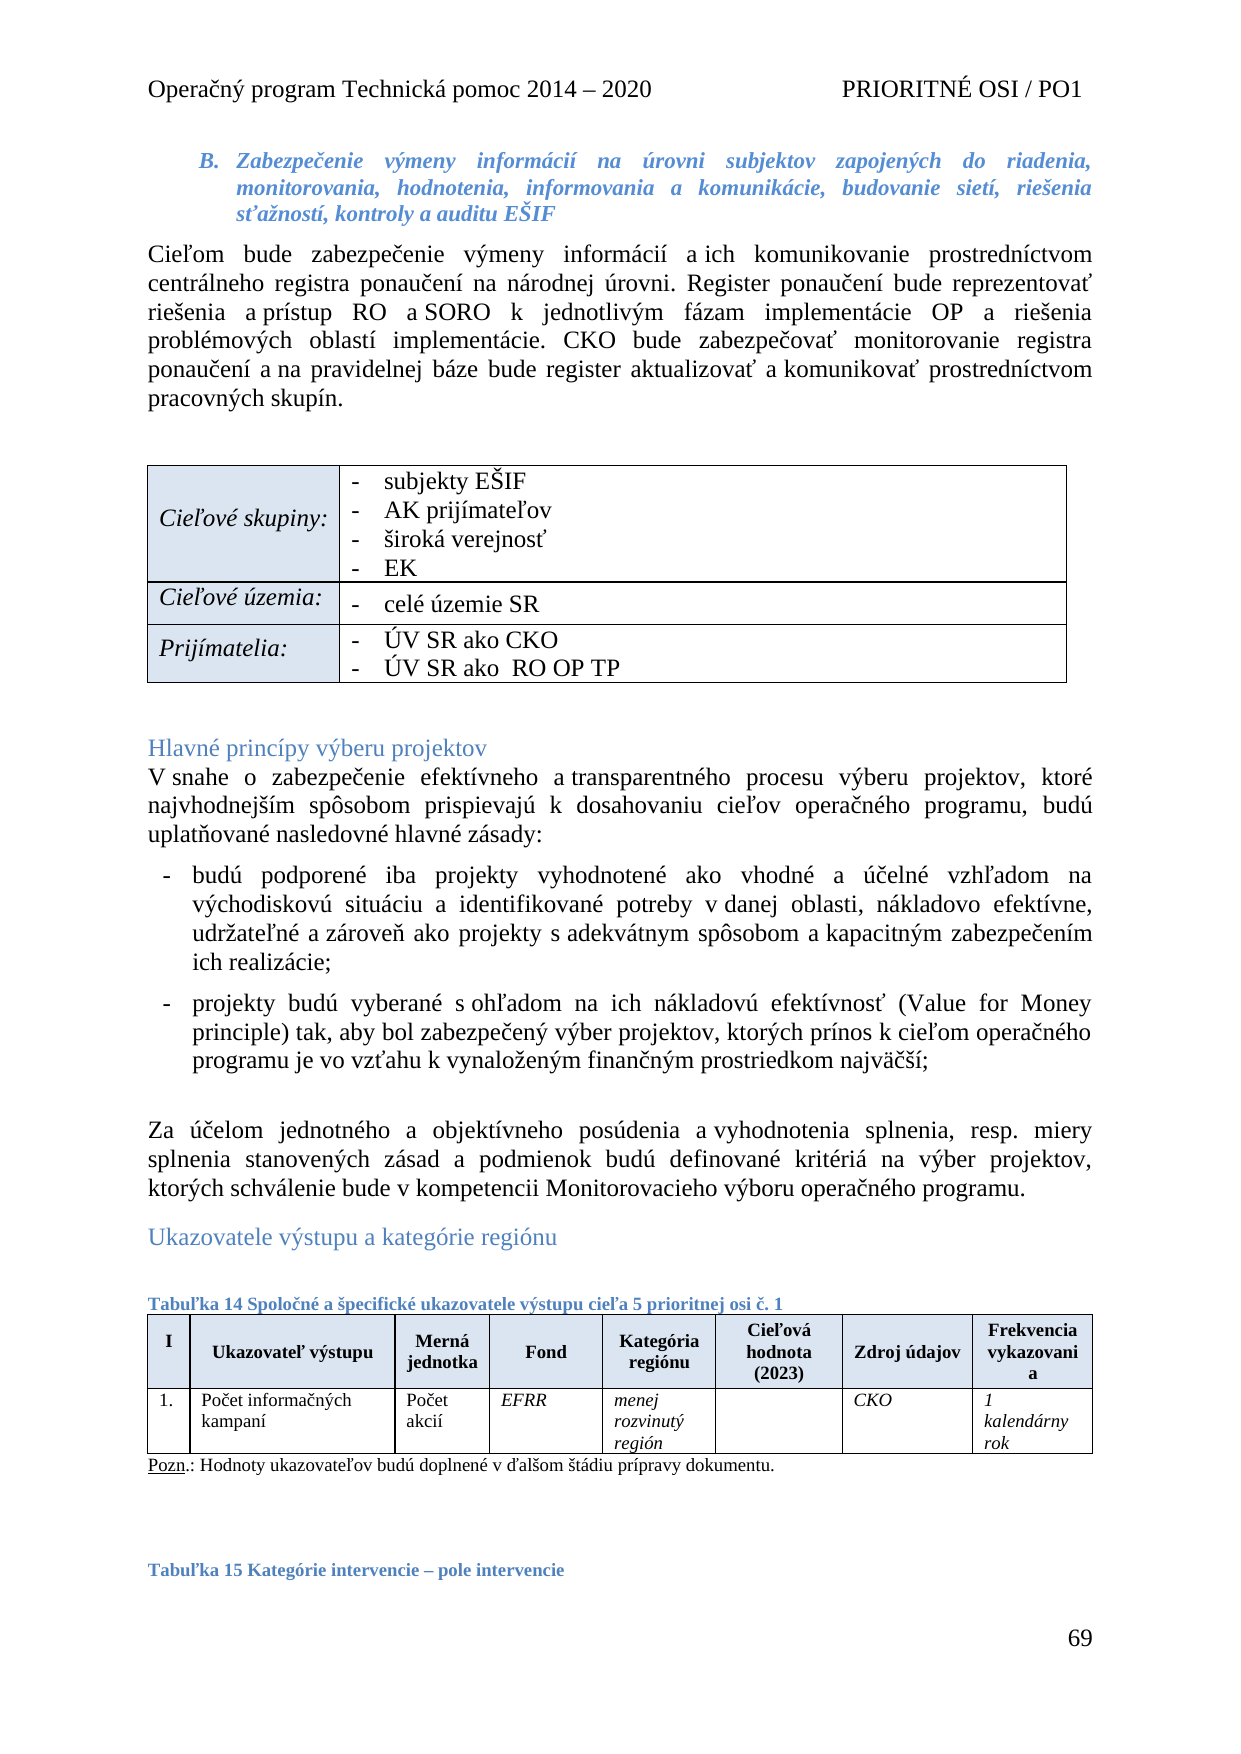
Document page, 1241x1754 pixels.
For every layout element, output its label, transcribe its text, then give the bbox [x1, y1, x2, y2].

table_header Ukazovateľ výstupu [191, 1315, 394, 1388]
table_header Cieľové skupiny: [148, 466, 339, 581]
list budú podporené iba projekty vyhodnotené ako vhodné a účelné vzhľadom na východiskovú situáciu a identifikované potreby v danej oblasti, nákladovo efektívne, udržateľné a zároveň ako projekty s adekvátnym spôsobom a kapacitným zabezpečením ich realizácie; [162, 860, 1093, 975]
table_cell celé územie SR [340, 583, 1066, 624]
table_cell Prijímatelia: [148, 625, 339, 682]
table_header Kategória regiónu [603, 1315, 715, 1388]
table_header Frekvencia vykazovania [973, 1315, 1092, 1388]
table_cell [716, 1389, 842, 1453]
table_cell menej rozvinutý región [603, 1389, 715, 1453]
table_cell 1. [148, 1389, 189, 1453]
list projekty budú vyberané s ohľadom na ich nákladovú efektívnosť (Value for Money principle) tak, aby bol zabezpečený výber projektov, ktorých prínos k cieľom operačného programu je vo vzťahu k vynaloženým finančným prostriedkom najväčší; [162, 988, 1093, 1074]
subtitle Ukazovatele výstupu a kategórie regiónu [148, 1222, 1093, 1251]
table_cell Cieľové územia: [148, 583, 339, 624]
table_cell 1 kalendárny rok [973, 1389, 1092, 1453]
list Zabezpečenie výmeny informácií na úrovni subjektov zapojených do riadenia, monitorovania, hodnotenia, informovania a komunikácie, budovanie sietí, riešenia sťažností, kontroly a auditu EŠIF [199, 148, 1093, 227]
table_header Merná jednotka [396, 1315, 489, 1388]
text Cieľom bude zabezpečenie výmeny informácií a ich komunikovanie prostredníctvom centrálneho registra ponaučení na národnej úrovni. Register ponaučení bude reprezentovať riešenia a prístup RO a SORO k jednotlivým fázam implementácie OP a riešenia problémových oblastí implementácie. CKO bude zabezpečovať monitorovanie registra ponaučení a na pravidelnej báze bude register aktualizovať a komunikovať prostredníctvom pracovných skupín. [148, 239, 1093, 412]
table_header Fond [490, 1315, 602, 1388]
table_header ID [148, 1315, 189, 1388]
text Pozn.: Hodnoty ukazovateľov budú doplnené v ďalšom štádiu prípravy dokumentu. [148, 1454, 1093, 1476]
table_cell Počet akcií [396, 1389, 489, 1453]
text Za účelom jednotného a objektívneho posúdenia a vyhodnotenia splnenia, resp. miery splnenia stanovených zásad a podmienok budú definované kritériá na výber projektov, ktorých schválenie bude v kompetencii Monitorovacieho výboru operačného programu. [148, 1115, 1093, 1202]
table_cell ÚV SR ako CKO ÚV SR ako RO OP TP [340, 625, 1066, 682]
table_header subjekty EŠIF AK prijímateľov široká verejnosť EK [340, 466, 1066, 581]
table_header Zdroj údajov [843, 1315, 972, 1388]
table_cell EFRR [490, 1389, 602, 1453]
subtitle Hlavné princípy výberu projektov [148, 733, 1093, 762]
table_header Cieľová hodnota (2023) [716, 1315, 842, 1388]
text V snahe o zabezpečenie efektívneho a transparentného procesu výberu projektov, ktoré najvhodnejším spôsobom prispievajú k dosahovaniu cieľov operačného programu, budú uplatňované nasledovné hlavné zásady: [148, 762, 1093, 848]
table_cell CKO [843, 1389, 972, 1453]
table_cell Počet informačných kampaní [191, 1389, 394, 1453]
